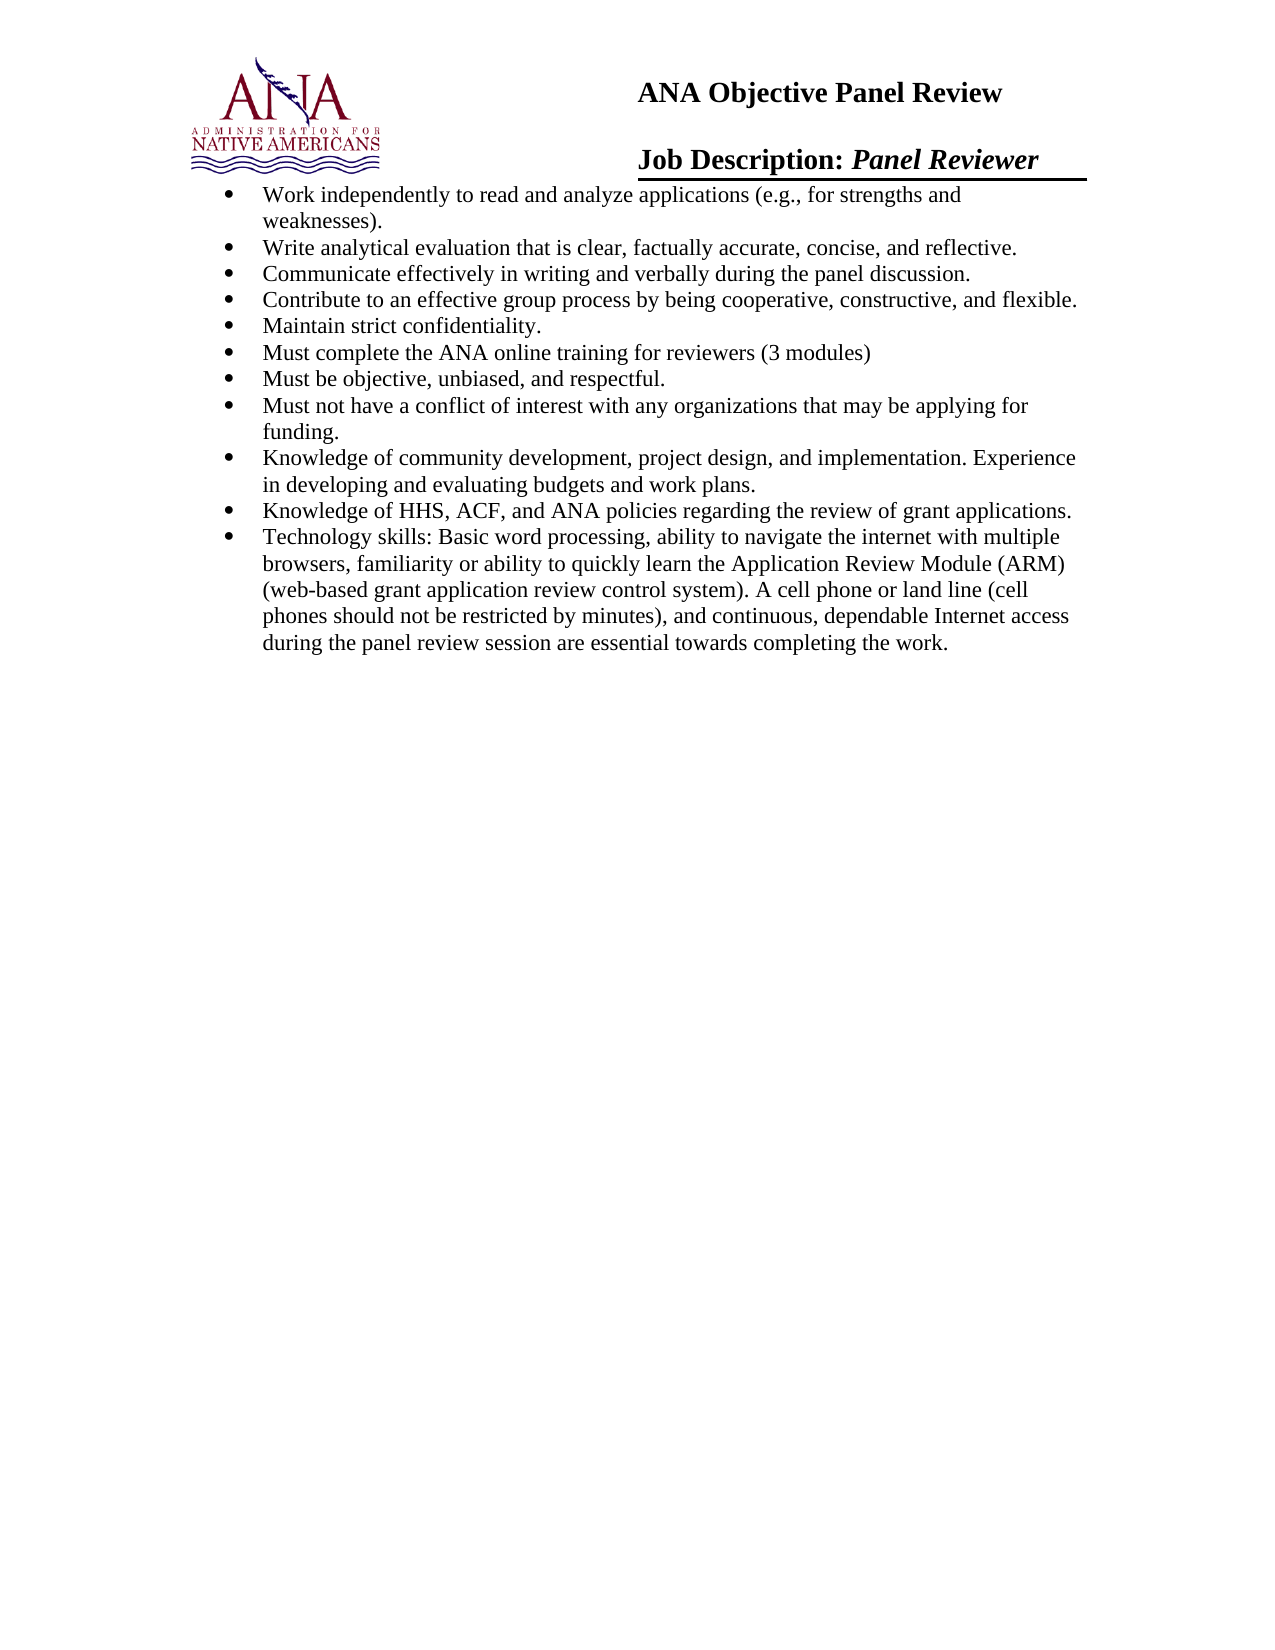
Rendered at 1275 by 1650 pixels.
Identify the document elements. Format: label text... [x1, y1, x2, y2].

list Knowledge of community development, project design, and implementation. Experience in developing and evaluating budgets and work plans. [225, 444, 1087, 497]
list Must be objective, unbiased, and respectful. [225, 365, 1087, 392]
list Write analytical evaluation that is clear, factually accurate, concise, and reflective. [225, 233, 1087, 260]
list Maintain strict confidentiality. [225, 313, 1087, 339]
list Technology skills: Basic word processing, ability to navigate the internet with multiple browsers, familiarity or ability to quickly learn the Application Review Module (ARM) (web-based grant application review control system). A cell phone or land line (cell phones should not be restricted by minutes), and continuous, dependable Internet access during the panel review session are essential towards completing the work. [225, 523, 1087, 655]
list Must not have a conflict of interest with any organizations that may be applying for funding. [225, 392, 1087, 444]
picture [191, 57, 380, 179]
list Contribute to an effective group process by being cooperative, constructive, and flexible. [225, 286, 1087, 313]
list Knowledge of HHS, ACF, and ANA policies regarding the review of grant applications. [225, 497, 1087, 523]
list Must complete the ANA online training for reviewers (3 modules) [225, 339, 1087, 365]
list Work independently to read and analyze applications (e.g., for strengths and weaknesses). [225, 181, 1087, 233]
list Communicate effectively in writing and verbally during the panel discussion. [225, 260, 1087, 286]
